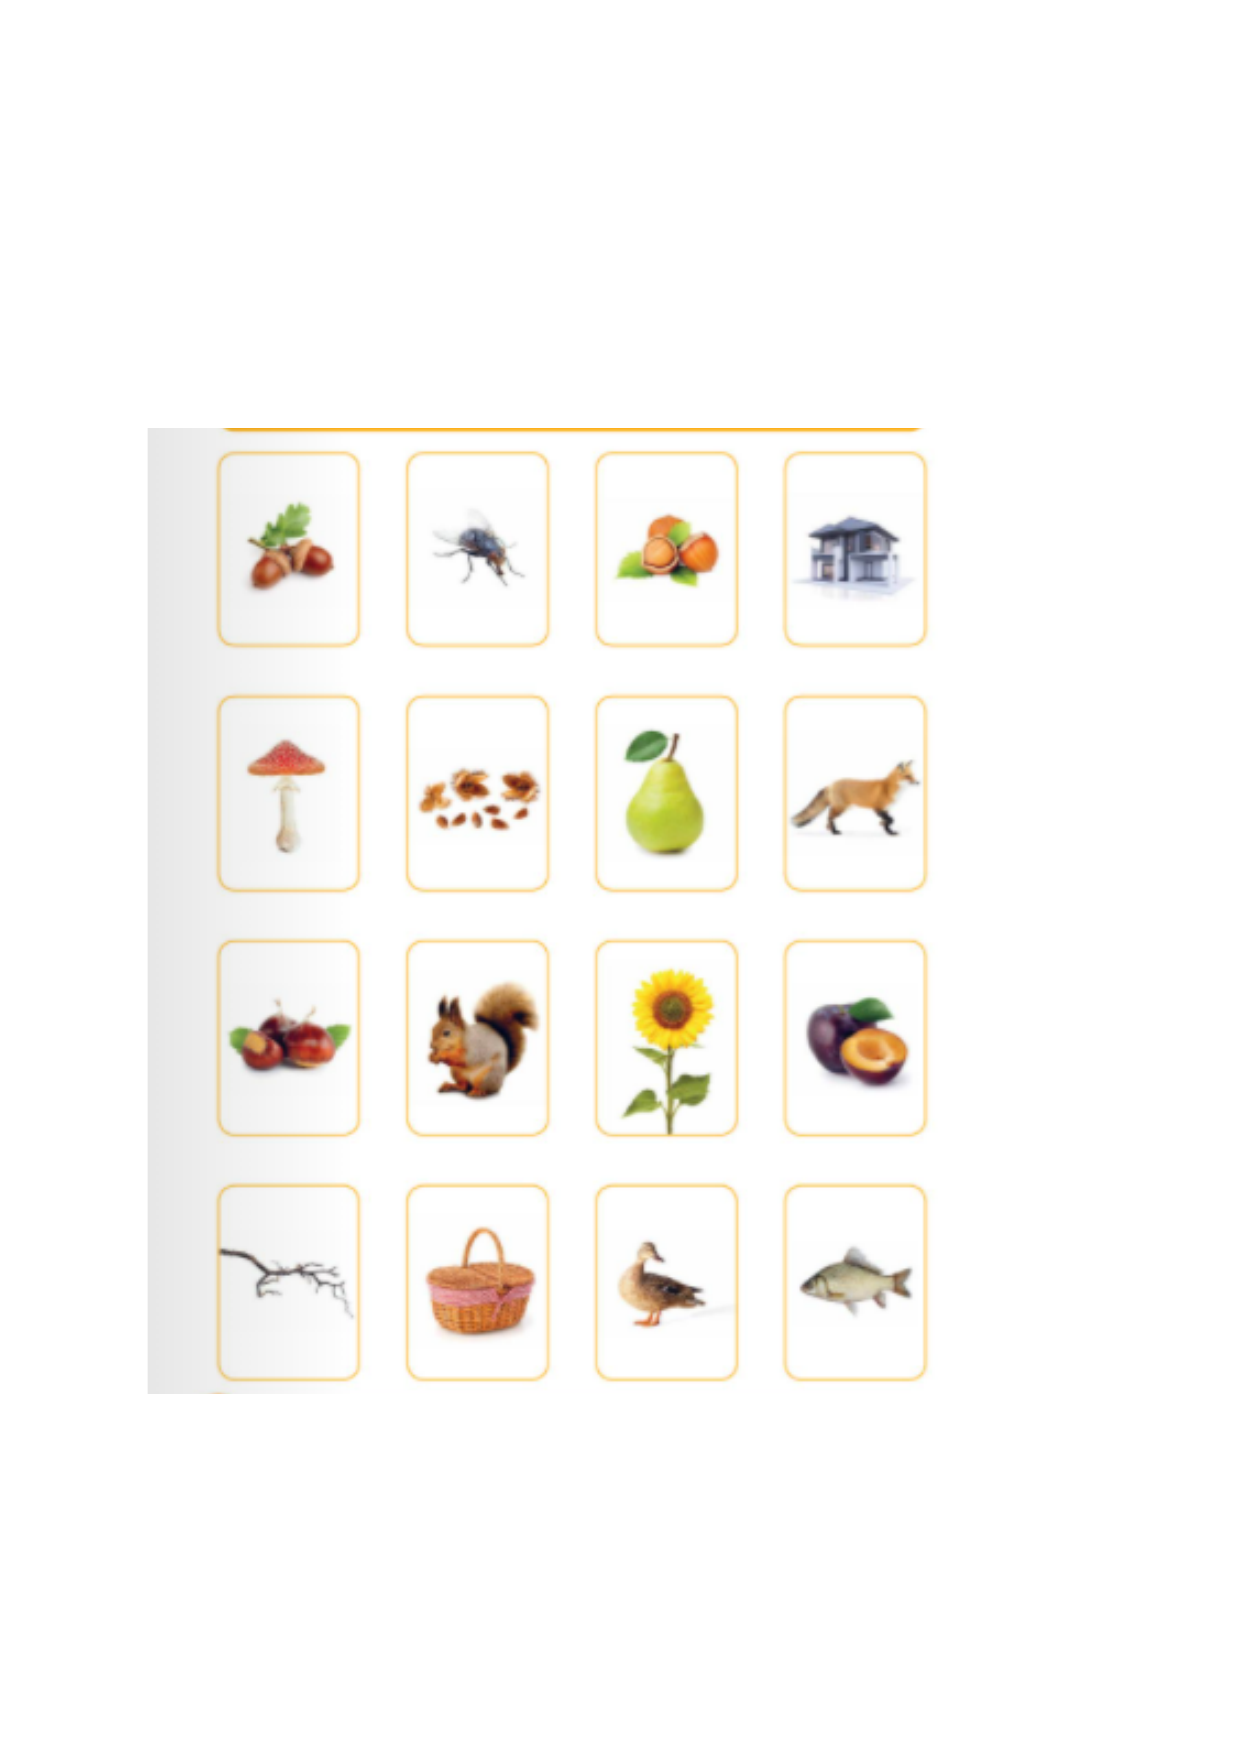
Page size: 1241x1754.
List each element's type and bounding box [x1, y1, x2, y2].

picture [147, 428, 973, 1394]
